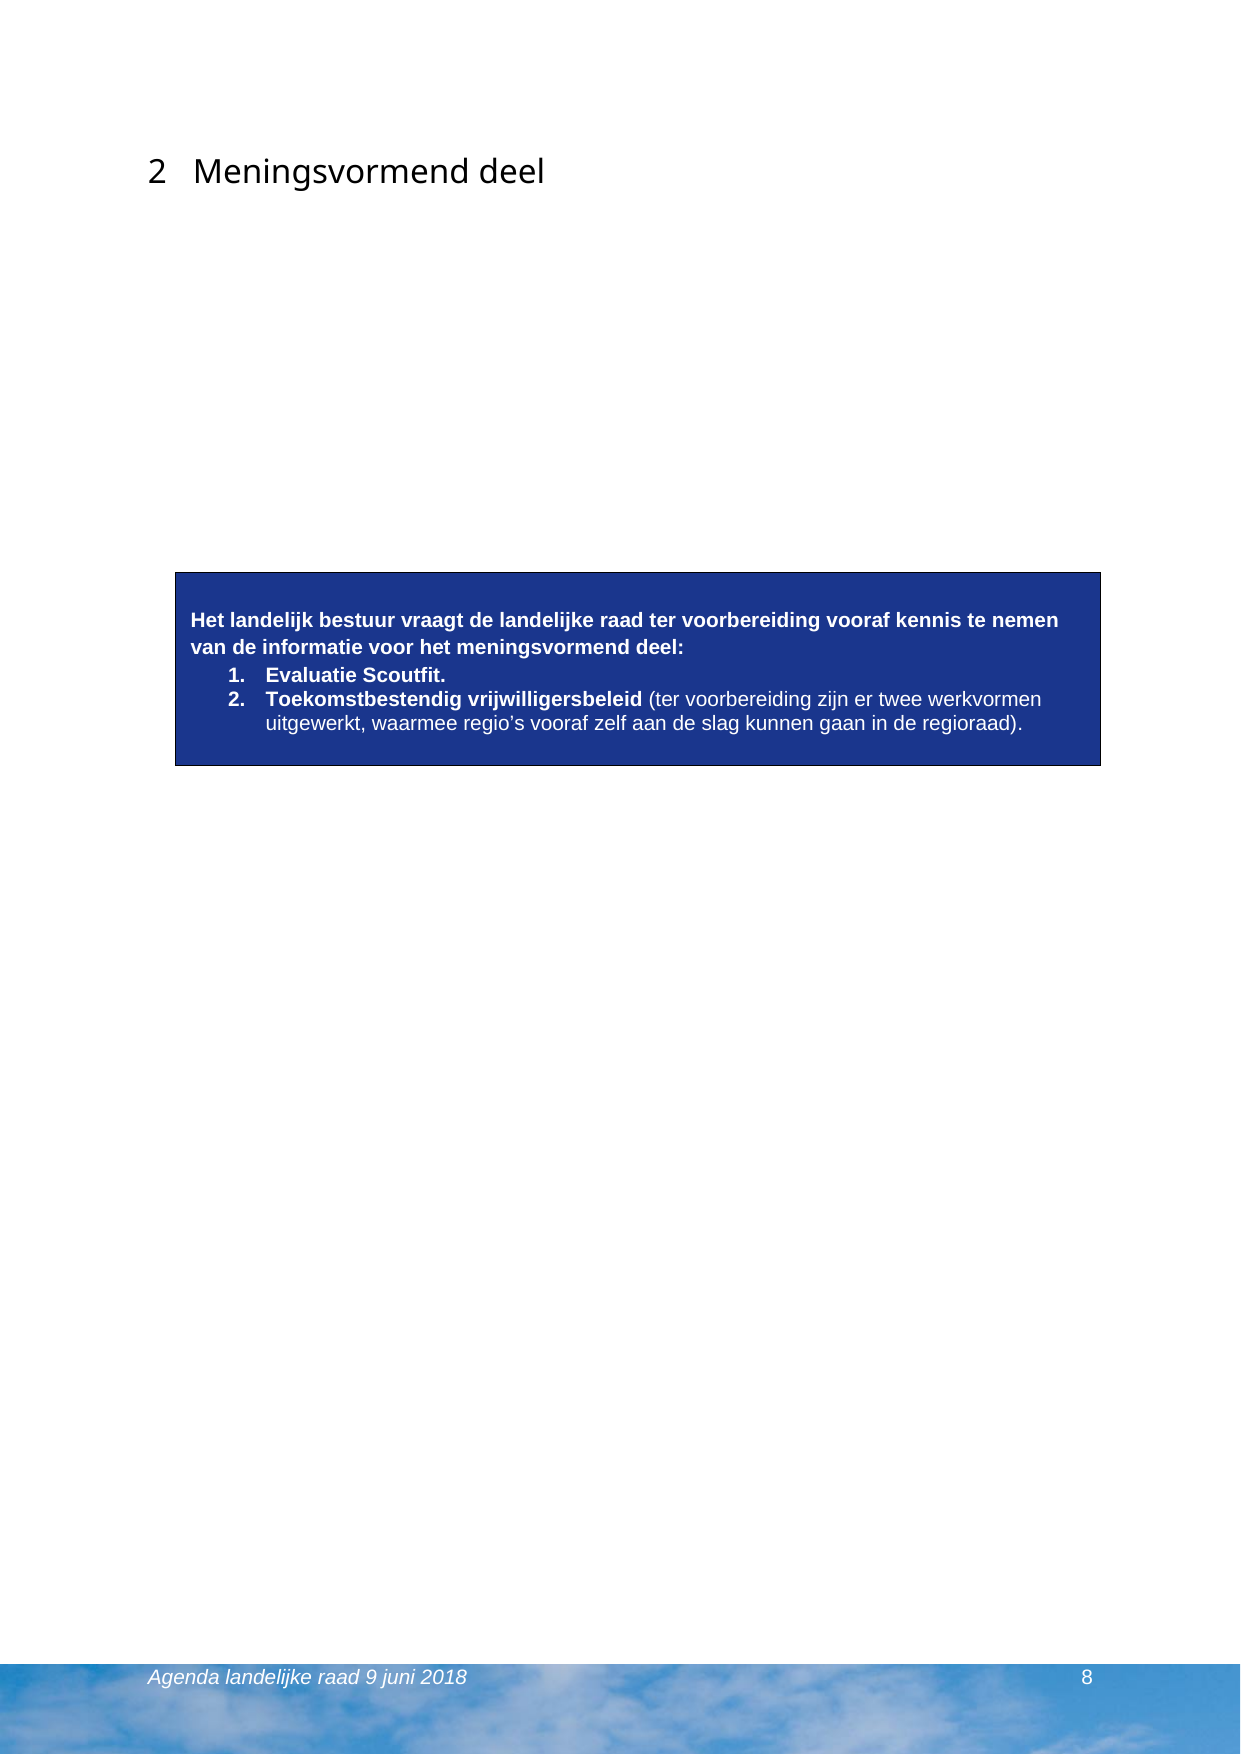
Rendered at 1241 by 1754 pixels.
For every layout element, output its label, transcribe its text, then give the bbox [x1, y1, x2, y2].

picture [0, 1664, 1241, 1754]
subtitle 2 Meningsvormend deel [148, 148, 1092, 193]
